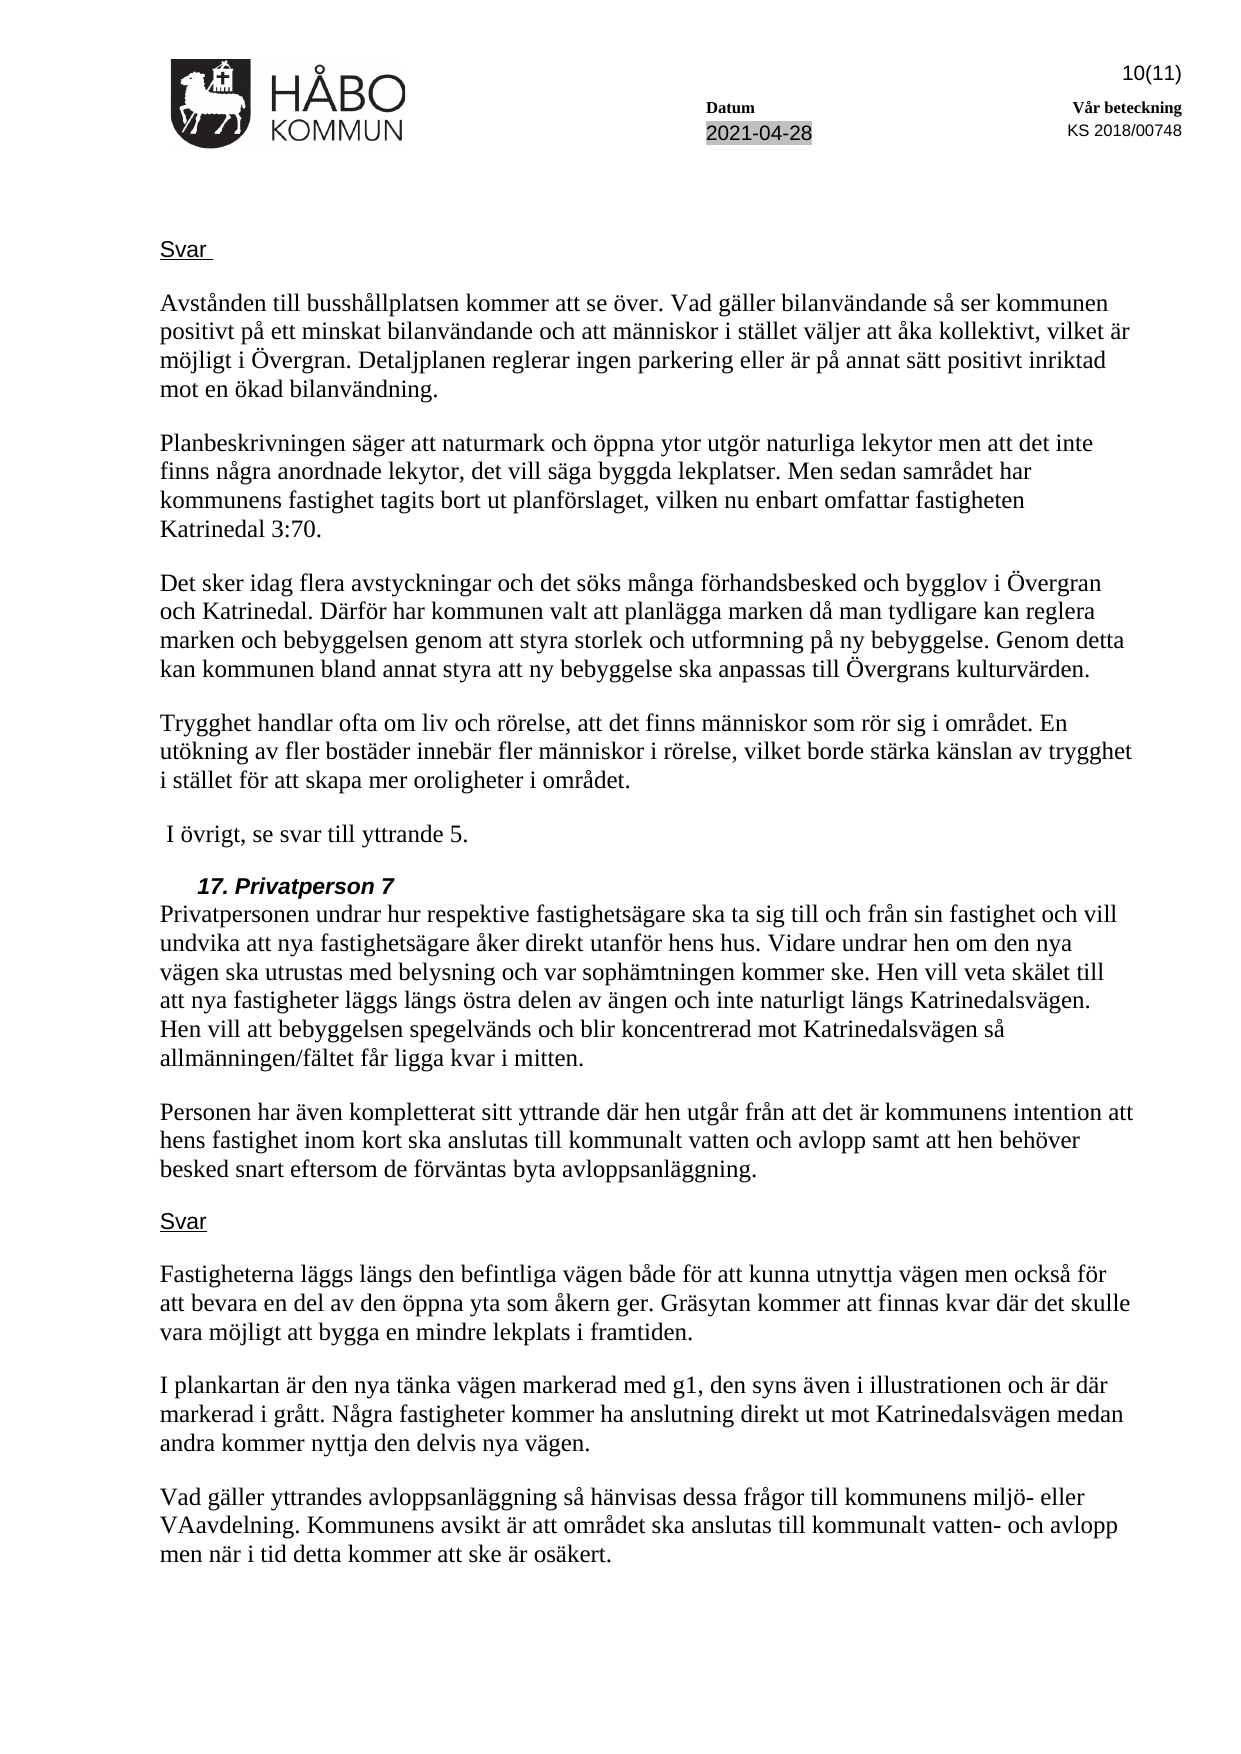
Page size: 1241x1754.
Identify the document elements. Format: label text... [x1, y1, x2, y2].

text Fastigheterna läggs längs den befintliga vägen både för att kunna utnyttja vägen men också för att bevara en del av den öppna yta som åkern ger. Gräsytan kommer att finnas kvar där det skulle vara möjligt att bygga en mindre lekplats i framtiden. [159, 1259, 1134, 1345]
picture [170, 59, 406, 149]
text Det sker idag flera avstyckningar och det söks många förhandsbesked och bygglov i Övergran och Katrinedal. Därför har kommunen valt att planlägga marken då man tydligare kan reglera marken och bebyggelsen genom att styra storlek och utformning på ny bebyggelse. Genom detta kan kommunen bland annat styra att ny bebyggelse ska anpassas till Övergrans kulturvärden. [159, 568, 1134, 683]
text Privatpersonen undrar hur respektive fastighetsägare ska ta sig till och från sin fastighet och vill undvika att nya fastighetsägare åker direkt utanför hens hus. Vidare undrar hen om den nya vägen ska utrustas med belysning och var sophämtningen kommer ske. Hen vill veta skälet till att nya fastigheter läggs längs östra delen av ängen och inte naturligt längs Katrinedalsvägen. Hen vill att bebyggelsen spegelvänds och blir koncentrerad mot Katrinedalsvägen så allmänningen/fältet får ligga kvar i mitten. [159, 899, 1134, 1072]
text I plankartan är den nya tänka vägen markerad med g1, den syns även i illustrationen och är där markerad i grått. Några fastigheter kommer ha anslutning direkt ut mot Katrinedalsvägen medan andra kommer nyttja den delvis nya vägen. [159, 1370, 1134, 1457]
subtitle Svar [159, 236, 1134, 263]
subtitle Svar [159, 1208, 1134, 1234]
subtitle Privatperson 7 [197, 873, 1134, 899]
text Planbeskrivningen säger att naturmark och öppna ytor utgör naturliga lekytor men att det inte finns några anordnade lekytor, det vill säga byggda lekplatser. Men sedan samrådet har kommunens fastighet tagits bort ut planförslaget, vilken nu enbart omfattar fastigheten Katrinedal 3:70. [159, 428, 1134, 543]
text Trygghet handlar ofta om liv och rörelse, att det finns människor som rör sig i området. En utökning av fler bostäder innebär fler människor i rörelse, vilket borde stärka känslan av trygghet i stället för att skapa mer oroligheter i området. [159, 708, 1134, 794]
text I övrigt, se svar till yttrande 5. [159, 819, 1134, 848]
text Personen har även kompletterat sitt yttrande där hen utgår från att det är kommunens intention att hens fastighet inom kort ska anslutas till kommunalt vatten och avlopp samt att hen behöver besked snart eftersom de förväntas byta avloppsanläggning. [159, 1097, 1134, 1183]
text Vad gäller yttrandes avloppsanläggning så hänvisas dessa frågor till kommunens miljö- eller VAavdelning. Kommunens avsikt är att området ska anslutas till kommunalt vatten- och avlopp men när i tid detta kommer att ske är osäkert. [159, 1482, 1134, 1568]
text Avstånden till busshållplatsen kommer att se över. Vad gäller bilanvändande så ser kommunen positivt på ett minskat bilanvändande och att människor i stället väljer att åka kollektivt, vilket är möjligt i Övergran. Detaljplanen reglerar ingen parkering eller är på annat sätt positivt inriktad mot en ökad bilanvändning. [159, 288, 1134, 403]
